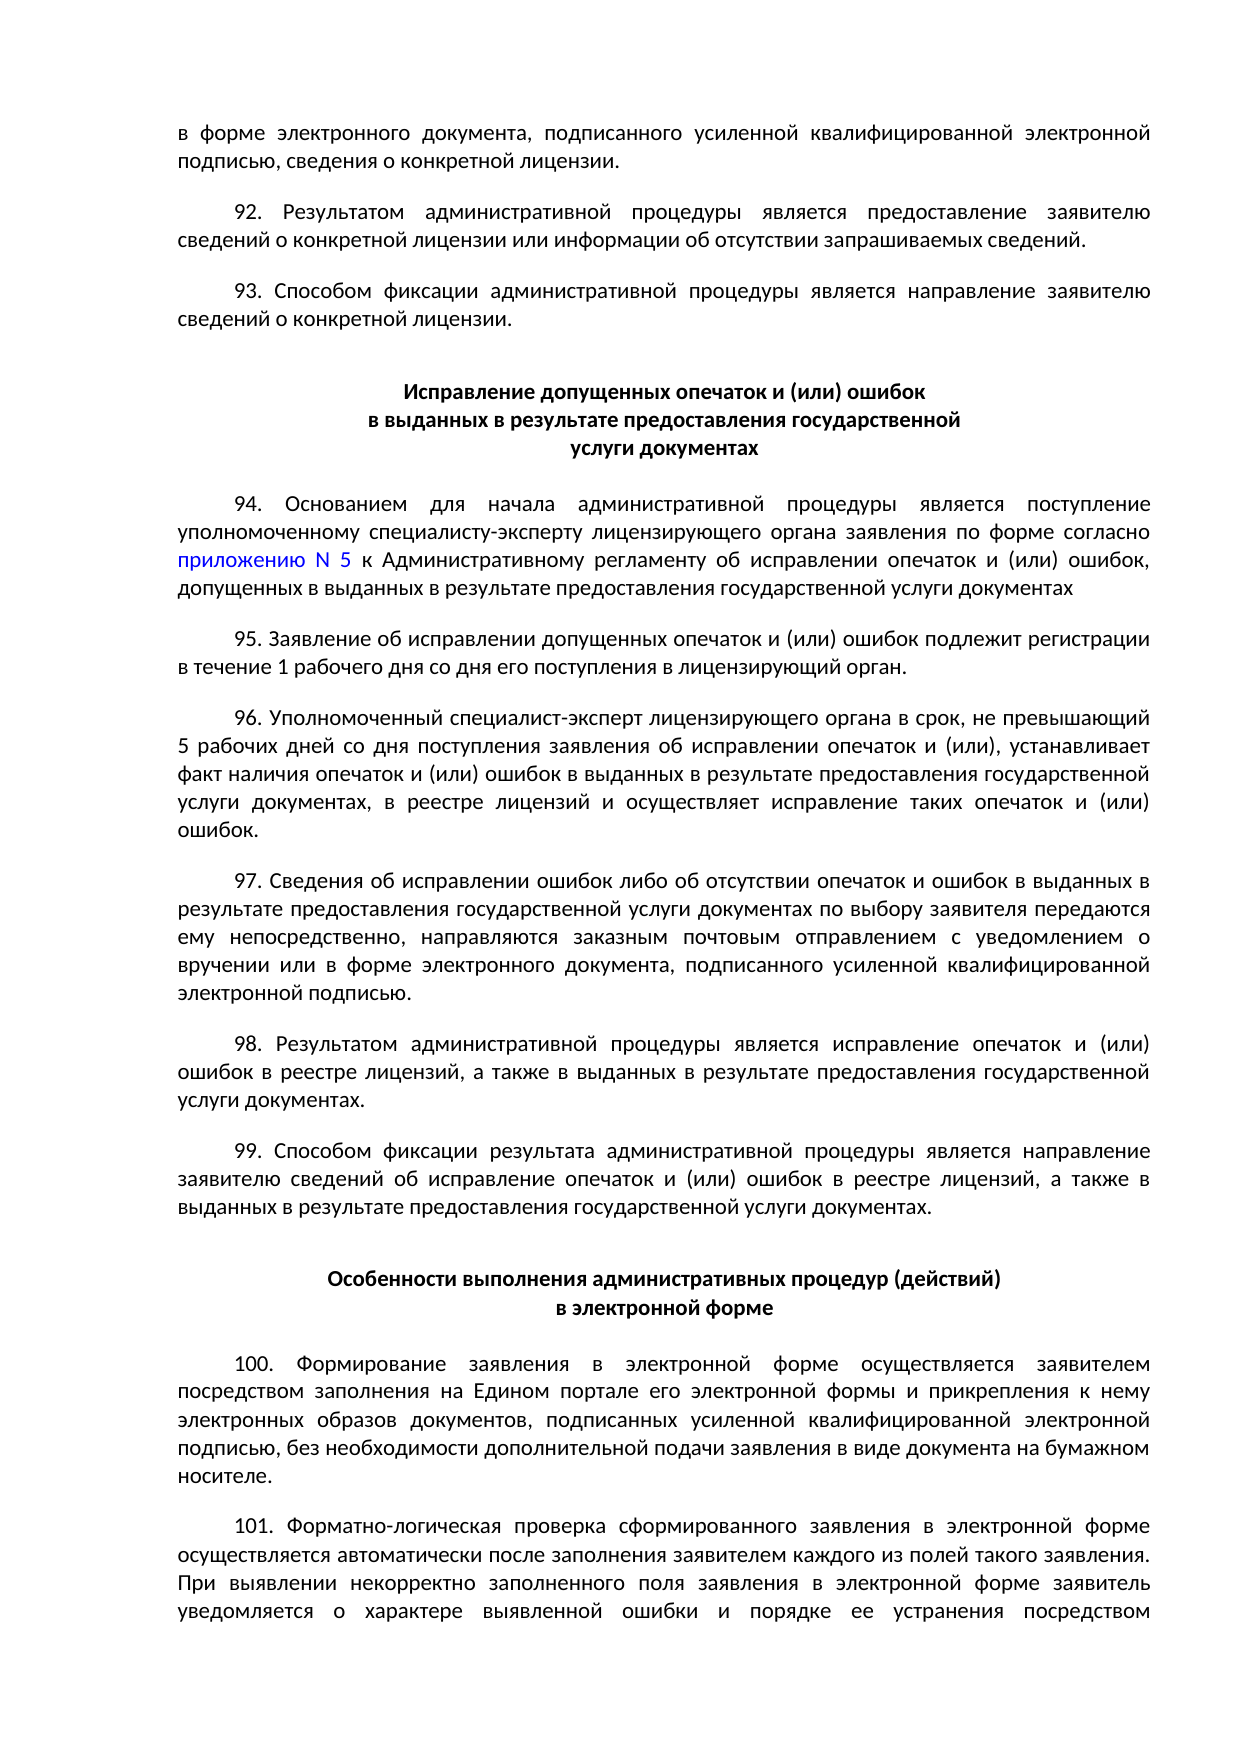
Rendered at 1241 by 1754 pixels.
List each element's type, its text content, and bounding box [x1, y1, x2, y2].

text 99. Способом фиксации результата административной процедуры является направление заявителю сведений об исправление опечаток и (или) ошибок в реестре лицензий, а также в выданных в результате предоставления государственной услуги документах. [177, 1136, 1152, 1220]
text 93. Способом фиксации административной процедуры является направление заявителю сведений о конкретной лицензии. [177, 276, 1152, 332]
title услуги документах [177, 433, 1152, 461]
text 95. Заявление об исправлении допущенных опечаток и (или) ошибок подлежит регистрации в течение 1 рабочего дня со дня его поступления в лицензирующий орган. [177, 624, 1152, 680]
title Особенности выполнения административных процедур (действий) [177, 1264, 1152, 1293]
text 98. Результатом административной процедуры является исправление опечаток и (или) ошибок в реестре лицензий, а также в выданных в результате предоставления государственной услуги документах. [177, 1029, 1152, 1113]
title в выданных в результате предоставления государственной [177, 405, 1152, 433]
text 94. Основанием для начала административной процедуры является поступление уполномоченному специалисту-эксперту лицензирующего органа заявления по форме согласно приложению N 5 к Административному регламенту об исправлении опечаток и (или) ошибок, допущенных в выданных в результате предоставления государственной услуги документах [177, 489, 1152, 601]
title Исправление допущенных опечаток и (или) ошибок [177, 377, 1152, 405]
text 100. Формирование заявления в электронной форме осуществляется заявителем посредством заполнения на Едином портале его электронной формы и прикрепления к нему электронных образов документов, подписанных усиленной квалифицированной электронной подписью, без необходимости дополнительной подачи заявления в виде документа на бумажном носителе. [177, 1349, 1152, 1489]
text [177, 118, 1152, 174]
text 96. Уполномоченный специалист-эксперт лицензирующего органа в срок, не превышающий 5 рабочих дней со дня поступления заявления об исправлении опечаток и (или), устанавливает факт наличия опечаток и (или) ошибок в выданных в результате предоставления государственной услуги документах, в реестре лицензий и осуществляет исправление таких опечаток и (или) ошибок. [177, 703, 1152, 843]
text 97. Сведения об исправлении ошибок либо об отсутствии опечаток и ошибок в выданных в результате предоставления государственной услуги документах по выбору заявителя передаются ему непосредственно, направляются заказным почтовым отправлением с уведомлением о вручении или в форме электронного документа, подписанного усиленной квалифицированной электронной подписью. [177, 866, 1152, 1006]
text 92. Результатом административной процедуры является предоставление заявителю сведений о конкретной лицензии или информации об отсутствии запрашиваемых сведений. [177, 197, 1152, 253]
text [177, 1512, 1152, 1624]
title в электронной форме [177, 1293, 1152, 1321]
